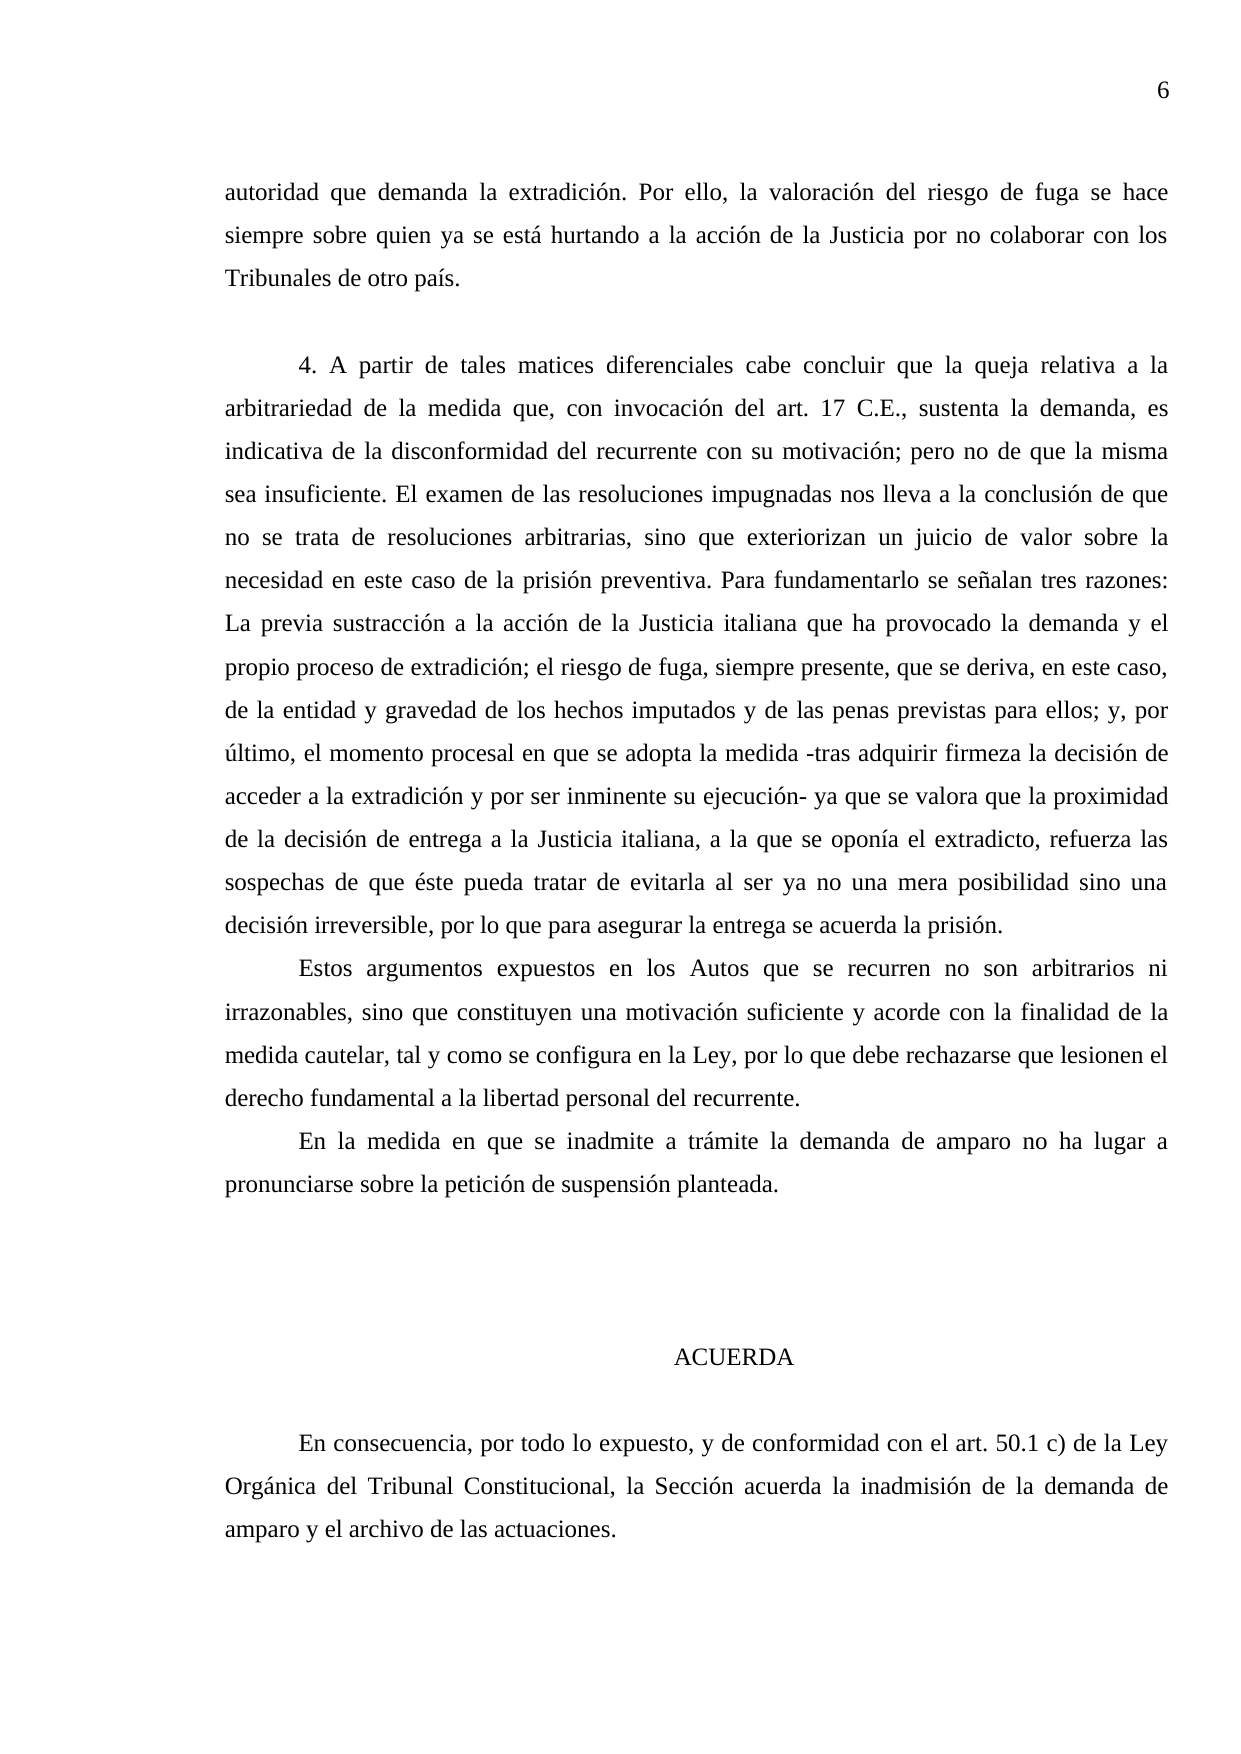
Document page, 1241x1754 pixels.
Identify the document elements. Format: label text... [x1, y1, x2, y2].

text 4. A partir de tales matices diferenciales cabe concluir que la queja relativa a la arbitrariedad de la medida que, con invocación del art. 17 C.E., sustenta la demanda, es indicativa de la disconformidad del recurrente con su motivación; pero no de que la misma sea insuficiente. El examen de las resoluciones impugnadas nos lleva a la conclusión de que no se trata de resoluciones arbitrarias, sino que exteriorizan un juicio de valor sobre la necesidad en este caso de la prisión preventiva. Para fundamentarlo se señalan tres razones: La previa sustracción a la acción de la Justicia italiana que ha provocado la demanda y el propio proceso de extradición; el riesgo de fuga, siempre presente, que se deriva, en este caso, de la entidad y gravedad de los hechos imputados y de las penas previstas para ellos; y, por último, el momento procesal en que se adopta la medida -tras adquirir firmeza la decisión de acceder a la extradición y por ser inminente su ejecución- ya que se valora que la proximidad de la decisión de entrega a la Justicia italiana, a la que se oponía el extradicto, refuerza las sospechas de que éste pueda tratar de evitarla al ser ya no una mera posibilidad sino una decisión irreversible, por lo que para asegurar la entrega se acuerda la prisión. [224, 350, 1169, 939]
text En consecuencia, por todo lo expuesto, y de conformidad con el art. 50.1 c) de la Ley Orgánica del Tribunal Constitucional, la Sección acuerda la inadmisión de la demanda de amparo y el archivo de las actuaciones. [224, 1428, 1169, 1543]
text En la medida en que se inadmite a trámite la demanda de amparo no ha lugar a pronunciarse sobre la petición de suspensión planteada. [224, 1126, 1169, 1198]
text Estos argumentos expuestos en los Autos que se recurren no son arbitrarios ni irrazonables, sino que constituyen una motivación suficiente y acorde con la finalidad de la medida cautelar, tal y como se configura en la Ley, por lo que debe rechazarse que lesionen el derecho fundamental a la libertad personal del recurrente. [224, 953, 1169, 1112]
text ACUERDA [224, 1342, 1169, 1370]
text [224, 177, 1169, 292]
